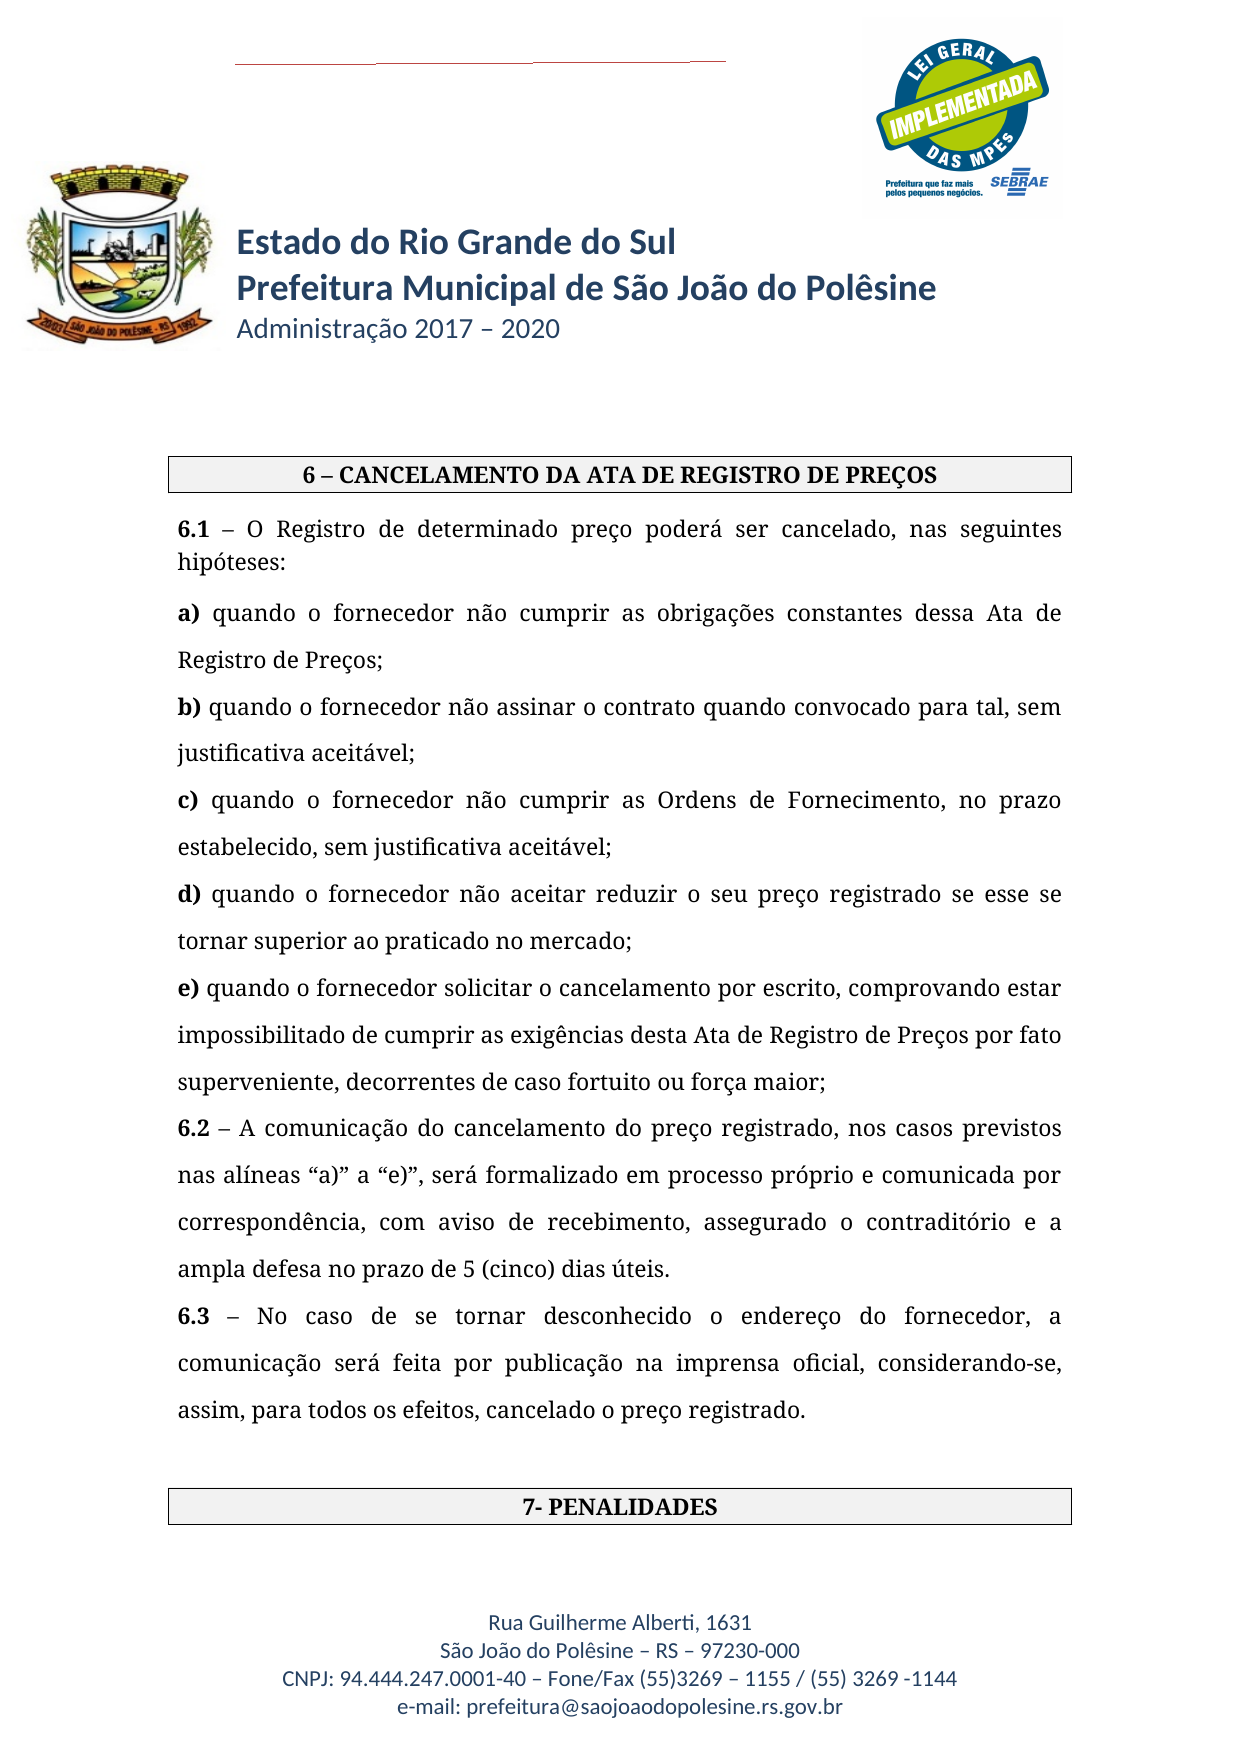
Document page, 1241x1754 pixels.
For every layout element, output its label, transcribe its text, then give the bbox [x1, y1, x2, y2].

text c) quando o fornecedor não cumprir as Ordens de Fornecimento, no prazo estabelecido, sem justificativa aceitável; [177, 784, 1063, 862]
text e) quando o fornecedor solicitar o cancelamento por escrito, comprovando estar impossibilitado de cumprir as exigências desta Ata de Registro de Preços por fato superveniente, decorrentes de caso fortuito ou força maior; [177, 972, 1063, 1097]
text 7- PENALIDADES [169, 1489, 1071, 1524]
text 6.3 – No caso de se tornar desconhecido o endereço do fornecedor, a comunicação será feita por publicação na imprensa oficial, considerando-se, assim, para todos os efeitos, cancelado o preço registrado. [177, 1300, 1063, 1425]
text 6.1 – O Registro de determinado preço poderá ser cancelado, nas seguintes hipóteses: [177, 513, 1063, 578]
text d) quando o fornecedor não aceitar reduzir o seu preço registrado se esse se tornar superior ao praticado no mercado; [177, 878, 1063, 956]
text 6.2 – A comunicação do cancelamento do preço registrado, nos casos previstos nas alíneas “a)” a “e)”, será formalizado em processo próprio e comunicada por correspondência, com aviso de recebimento, assegurado o contraditório e a ampla defesa no prazo de 5 (cinco) dias úteis. [177, 1112, 1063, 1284]
picture [11, 161, 234, 351]
text 6 – CANCELAMENTO DA ATA DE REGISTRO DE PREÇOS [169, 457, 1071, 492]
text b) quando o fornecedor não assinar o contrato quando convocado para tal, sem justificativa aceitável; [177, 691, 1063, 769]
text a) quando o fornecedor não cumprir as obrigações constantes dessa Ata de Registro de Preços; [177, 597, 1063, 675]
picture [861, 17, 1064, 219]
